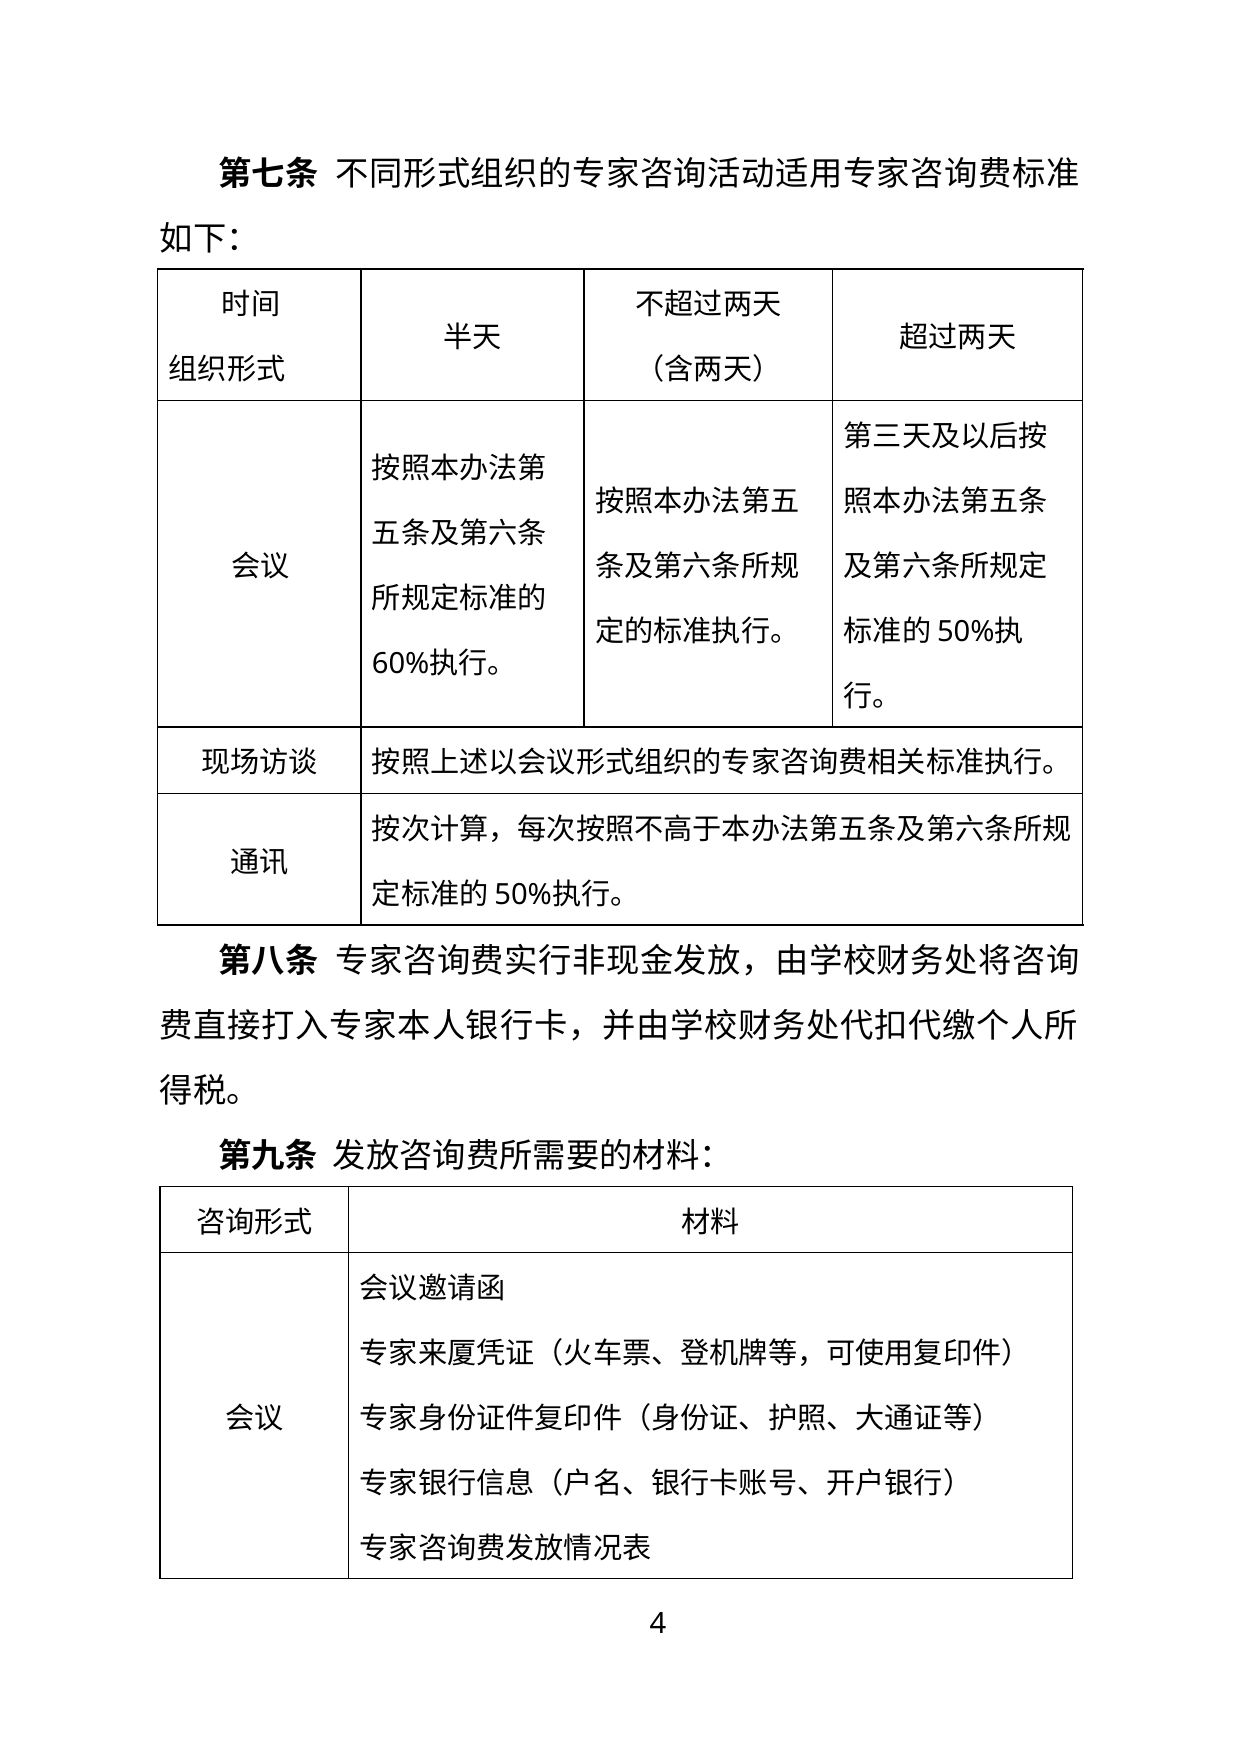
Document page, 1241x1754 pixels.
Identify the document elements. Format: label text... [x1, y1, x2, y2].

table_cell 现场访谈 [158, 728, 360, 793]
text 第九条 发放咨询费所需要的材料： [159, 1121, 1081, 1186]
table_cell 通讯 [158, 794, 360, 924]
table_header 超过两天 [833, 270, 1082, 399]
table_header 半天 [362, 270, 583, 399]
table_header 时间 组织形式 [158, 270, 360, 399]
text 第八条 专家咨询费实行非现金发放，由学校财务处将咨询费直接打入专家本人银行卡，并由学校财务处代扣代缴个人所得税。 [159, 926, 1081, 1121]
table_cell 按照本办法第五条及第六条所规定标准的60%执行。 [362, 401, 583, 726]
table_cell 按照上述以会议形式组织的专家咨询费相关标准执行。 [362, 728, 1082, 793]
table_cell 按照本办法第五条及第六条所规定的标准执行。 [585, 401, 832, 726]
table_header 不超过两天 （含两天） [585, 270, 832, 399]
table_header 材料 [349, 1187, 1072, 1252]
table_cell 会议 [158, 401, 360, 726]
table_cell 会议 [161, 1253, 348, 1578]
table_cell 第三天及以后按照本办法第五条及第六条所规定标准的50%执行。 [833, 401, 1082, 726]
table_cell 会议邀请函 专家来厦凭证（火车票、登机牌等，可使用复印件） 专家身份证件复印件（身份证、护照、大通证等） 专家银行信息（户名、银行卡账号、开户银行） 专家咨询费发放情况表 [349, 1253, 1072, 1578]
table_cell 按次计算，每次按照不高于本办法第五条及第六条所规定标准的50%执行。 [362, 794, 1082, 924]
table_header 咨询形式 [161, 1187, 348, 1252]
text 第七条 不同形式组织的专家咨询活动适用专家咨询费标准如下： [159, 138, 1081, 268]
